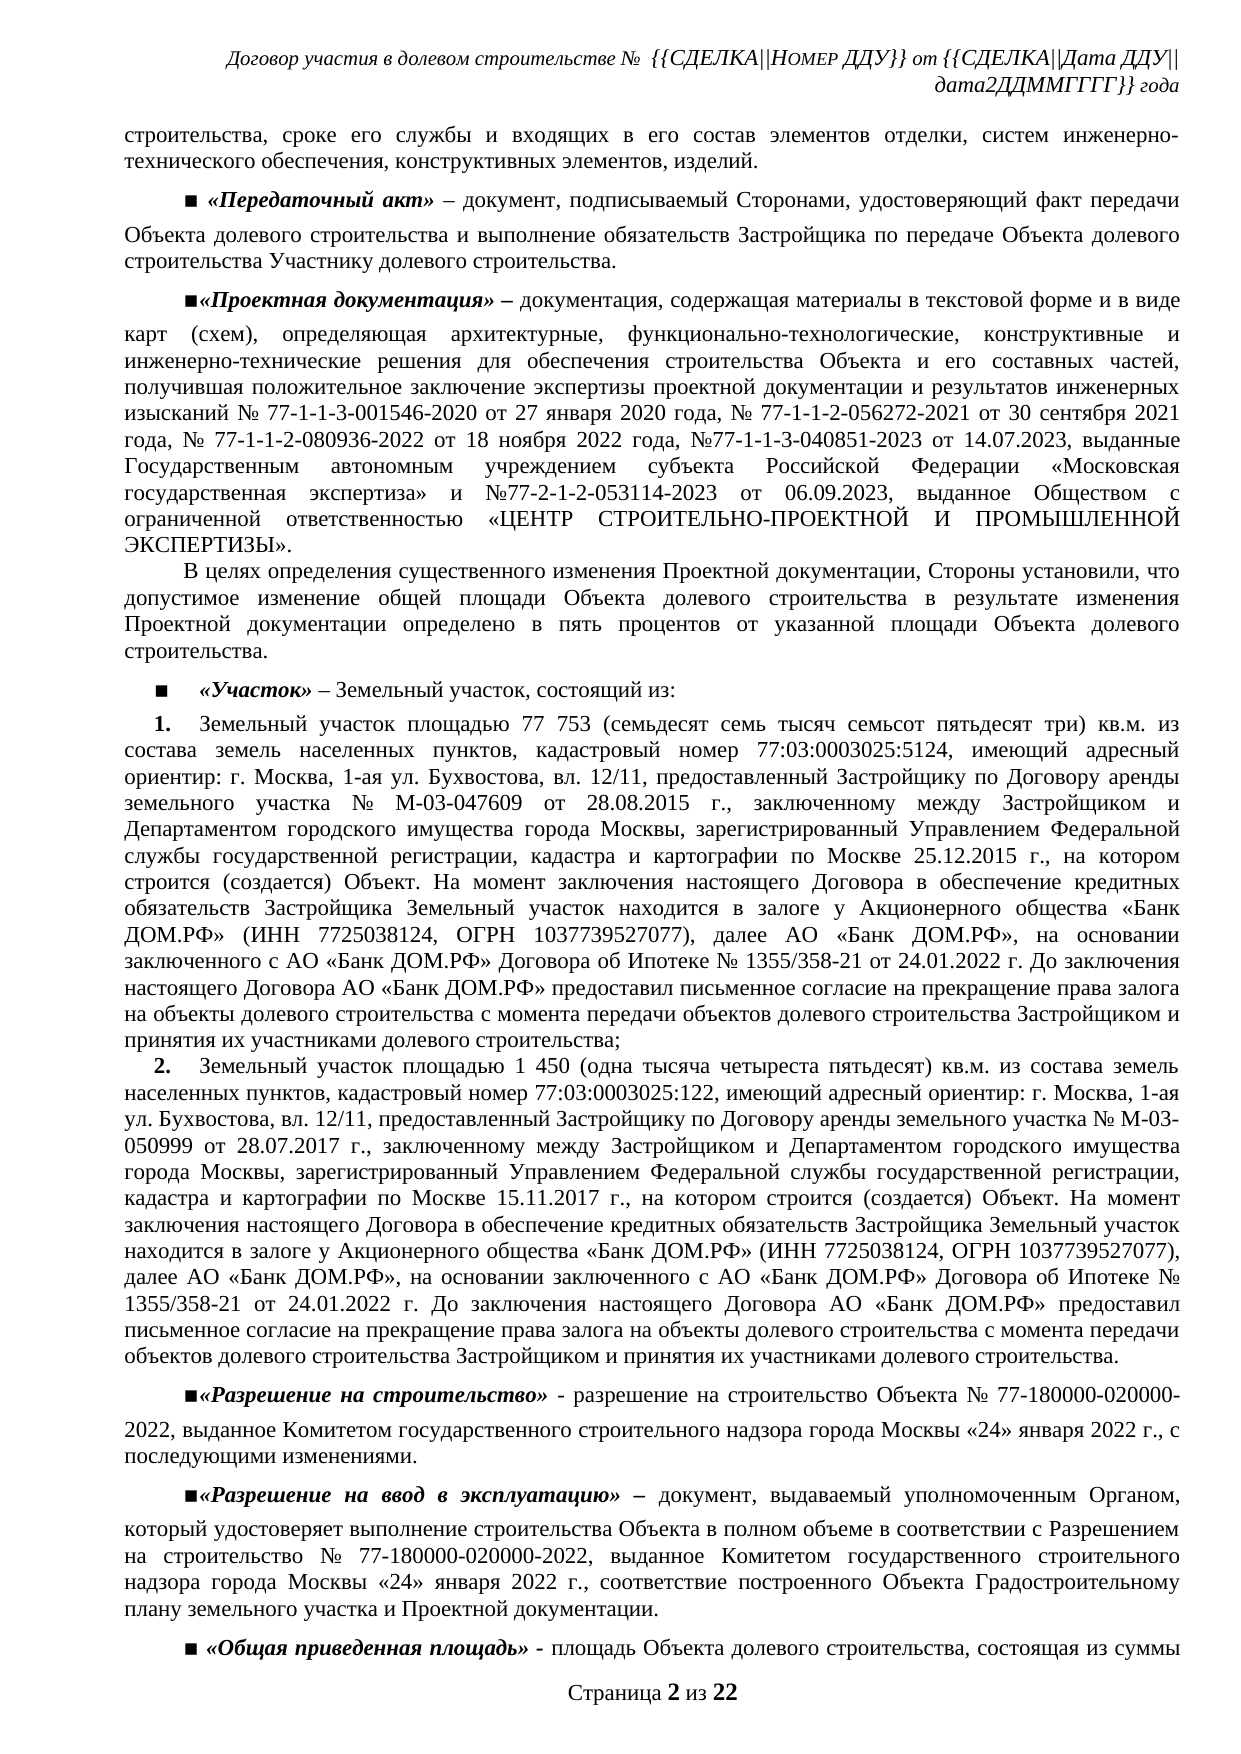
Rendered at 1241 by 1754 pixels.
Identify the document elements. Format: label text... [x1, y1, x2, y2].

list «Проектная документация» – документация, содержащая материалы в текстовой форме и в виде карт (схем), определяющая архитектурные, функционально-технологические, конструктивные и инженерно-технические решения для обеспечения строительства Объекта и его составных частей, получившая положительное заключение экспертизы проектной документации и результатов инженерных изысканий № 77-1-1-3-001546-2020 от 27 января 2020 года, № 77-1-1-2-056272-2021 от 30 сентября 2021 года, № 77-1-1-2-080936-2022 от 18 ноября 2022 года, №77-1-1-3-040851-2023 от 14.07.2023, выданные Государственным автономным учреждением субъекта Российской Федерации «Московская государственная экспертиза» и №77-2-1-2-053114-2023 от 06.09.2023, выданное Обществом с ограниченной ответственностью «ЦЕНТР СТРОИТЕЛЬНО-ПРОЕКТНОЙ И ПРОМЫШЛЕННОЙ ЭКСПЕРТИЗЫ». [124, 273, 1181, 558]
list Земельный участок площадью 1 450 (одна тысяча четыреста пятьдесят) кв.м. из состава земель населенных пунктов, кадастровый номер 77:03:0003025:122, имеющий адресный ориентир: г. Москва, 1-ая ул. Бухвостова, вл. 12/11, предоставленный Застройщику по Договору аренды земельного участка № М-03-050999 от 28.07.2017 г., заключенному между Застройщиком и Департаментом городского имущества города Москвы, зарегистрированный Управлением Федеральной службы государственной регистрации, кадастра и картографии по Москве 15.11.2017 г., на котором строится (создается) Объект. На момент заключения настоящего Договора в обеспечение кредитных обязательств Застройщика Земельный участок находится в залоге у Акционерного общества «Банк ДОМ.РФ» (ИНН 7725038124, ОГРН 1037739527077), далее АО «Банк ДОМ.РФ», на основании заключенного с АО «Банк ДОМ.РФ» Договора об Ипотеке № 1355/358-21 от 24.01.2022 г. До заключения настоящего Договора АО «Банк ДОМ.РФ» предоставил письменное согласие на прекращение права залога на объекты долевого строительства с момента передачи объектов долевого строительства Застройщиком и принятия их участниками долевого строительства. [124, 1053, 1181, 1369]
list «Передаточный акт» – документ, подписываемый Сторонами, удостоверяющий факт передачи Объекта долевого строительства и выполнение обязательств Застройщика по передаче Объекта долевого строительства Участнику долевого строительства. [124, 174, 1181, 273]
text В целях определения существенного изменения Проектной документации, Стороны установили, что допустимое изменение общей площади Объекта долевого строительства в результате изменения Проектной документации определено в пять процентов от указанной площади Объекта долевого строительства. [124, 558, 1181, 663]
list «Участок» – Земельный участок, состоящий из: [124, 663, 1181, 710]
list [124, 1621, 1181, 1668]
list «Разрешение на строительство» - разрешение на строительство Объекта № 77-180000-020000-2022, выданное Комитетом государственного строительного надзора города Москвы «24» января 2022 г., с последующими изменениями. [124, 1369, 1181, 1468]
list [124, 121, 1181, 174]
list «Разрешение на ввод в эксплуатацию» – документ, выдаваемый уполномоченным Органом, который удостоверяет выполнение строительства Объекта в полном объеме в соответствии с Разрешением на строительство № 77-180000-020000-2022, выданное Комитетом государственного строительного надзора города Москвы «24» января 2022 г., соответствие построенного Объекта Градостроительному плану земельного участка и Проектной документации. [124, 1468, 1181, 1621]
list Земельный участок площадью 77 753 (семьдесят семь тысяч семьсот пятьдесят три) кв.м. из состава земель населенных пунктов, кадастровый номер 77:03:0003025:5124, имеющий адресный ориентир: г. Москва, 1-ая ул. Бухвостова, вл. 12/11, предоставленный Застройщику по Договору аренды земельного участка № М-03-047609 от 28.08.2015 г., заключенному между Застройщиком и Департаментом городского имущества города Москвы, зарегистрированный Управлением Федеральной службы государственной регистрации, кадастра и картографии по Москве 25.12.2015 г., на котором строится (создается) Объект. На момент заключения настоящего Договора в обеспечение кредитных обязательств Застройщика Земельный участок находится в залоге у Акционерного общества «Банк ДОМ.РФ» (ИНН 7725038124, ОГРН 1037739527077), далее АО «Банк ДОМ.РФ», на основании заключенного с АО «Банк ДОМ.РФ» Договора об Ипотеке № 1355/358-21 от 24.01.2022 г. До заключения настоящего Договора АО «Банк ДОМ.РФ» предоставил письменное согласие на прекращение права залога на объекты долевого строительства с момента передачи объектов долевого строительства Застройщиком и принятия их участниками долевого строительства; [124, 710, 1181, 1053]
